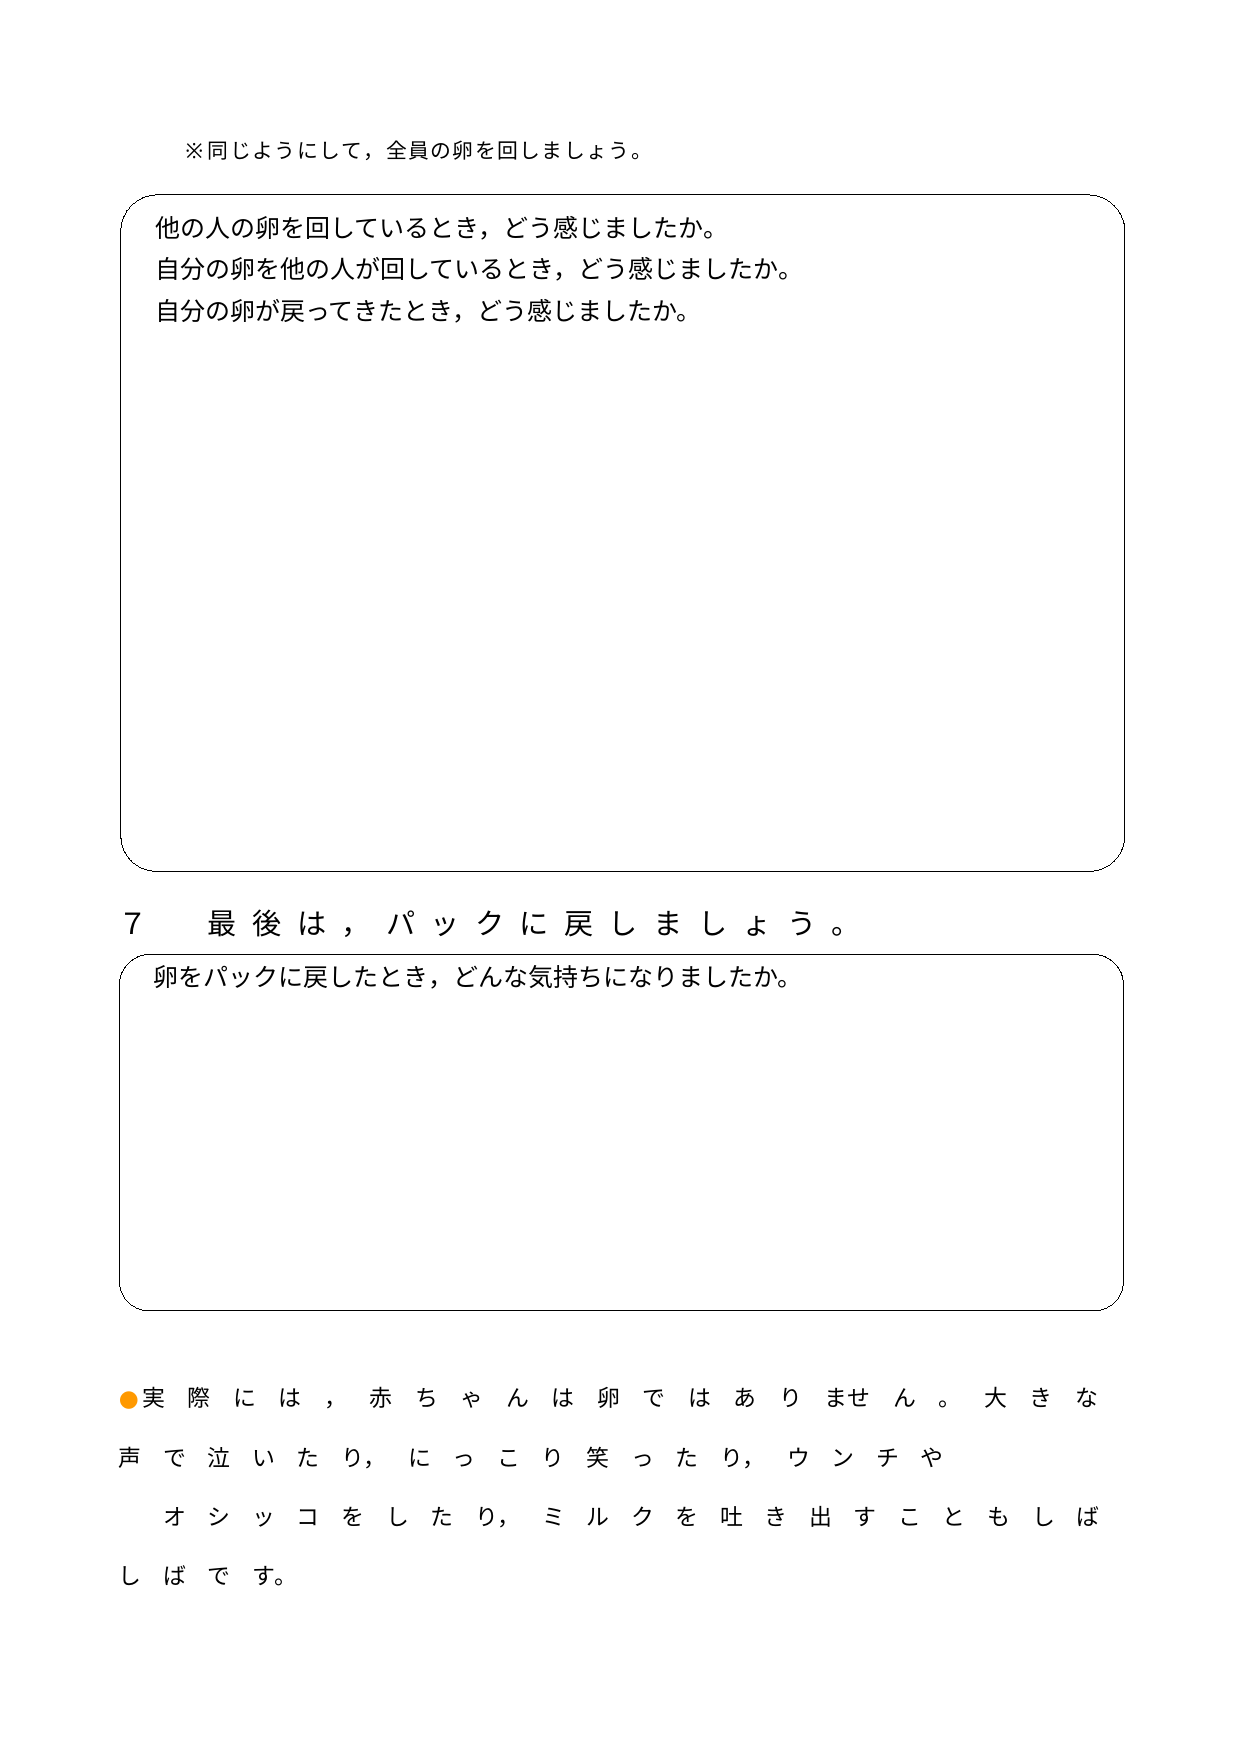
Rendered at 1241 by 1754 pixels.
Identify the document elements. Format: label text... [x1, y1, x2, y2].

text ●実際には，赤ちゃんは卵ではありません。大きな声で泣いたり，にっこり笑ったり，ウンチや [118, 1367, 1122, 1486]
text ７ 最後は，パックに戻しましょう。 [118, 892, 1122, 951]
text オシッコをしたり，ミルクを吐き出すこともしばしばです。 [118, 1486, 1122, 1604]
text ※同じようにして，全員の卵を回しましょう。 [118, 120, 1122, 179]
